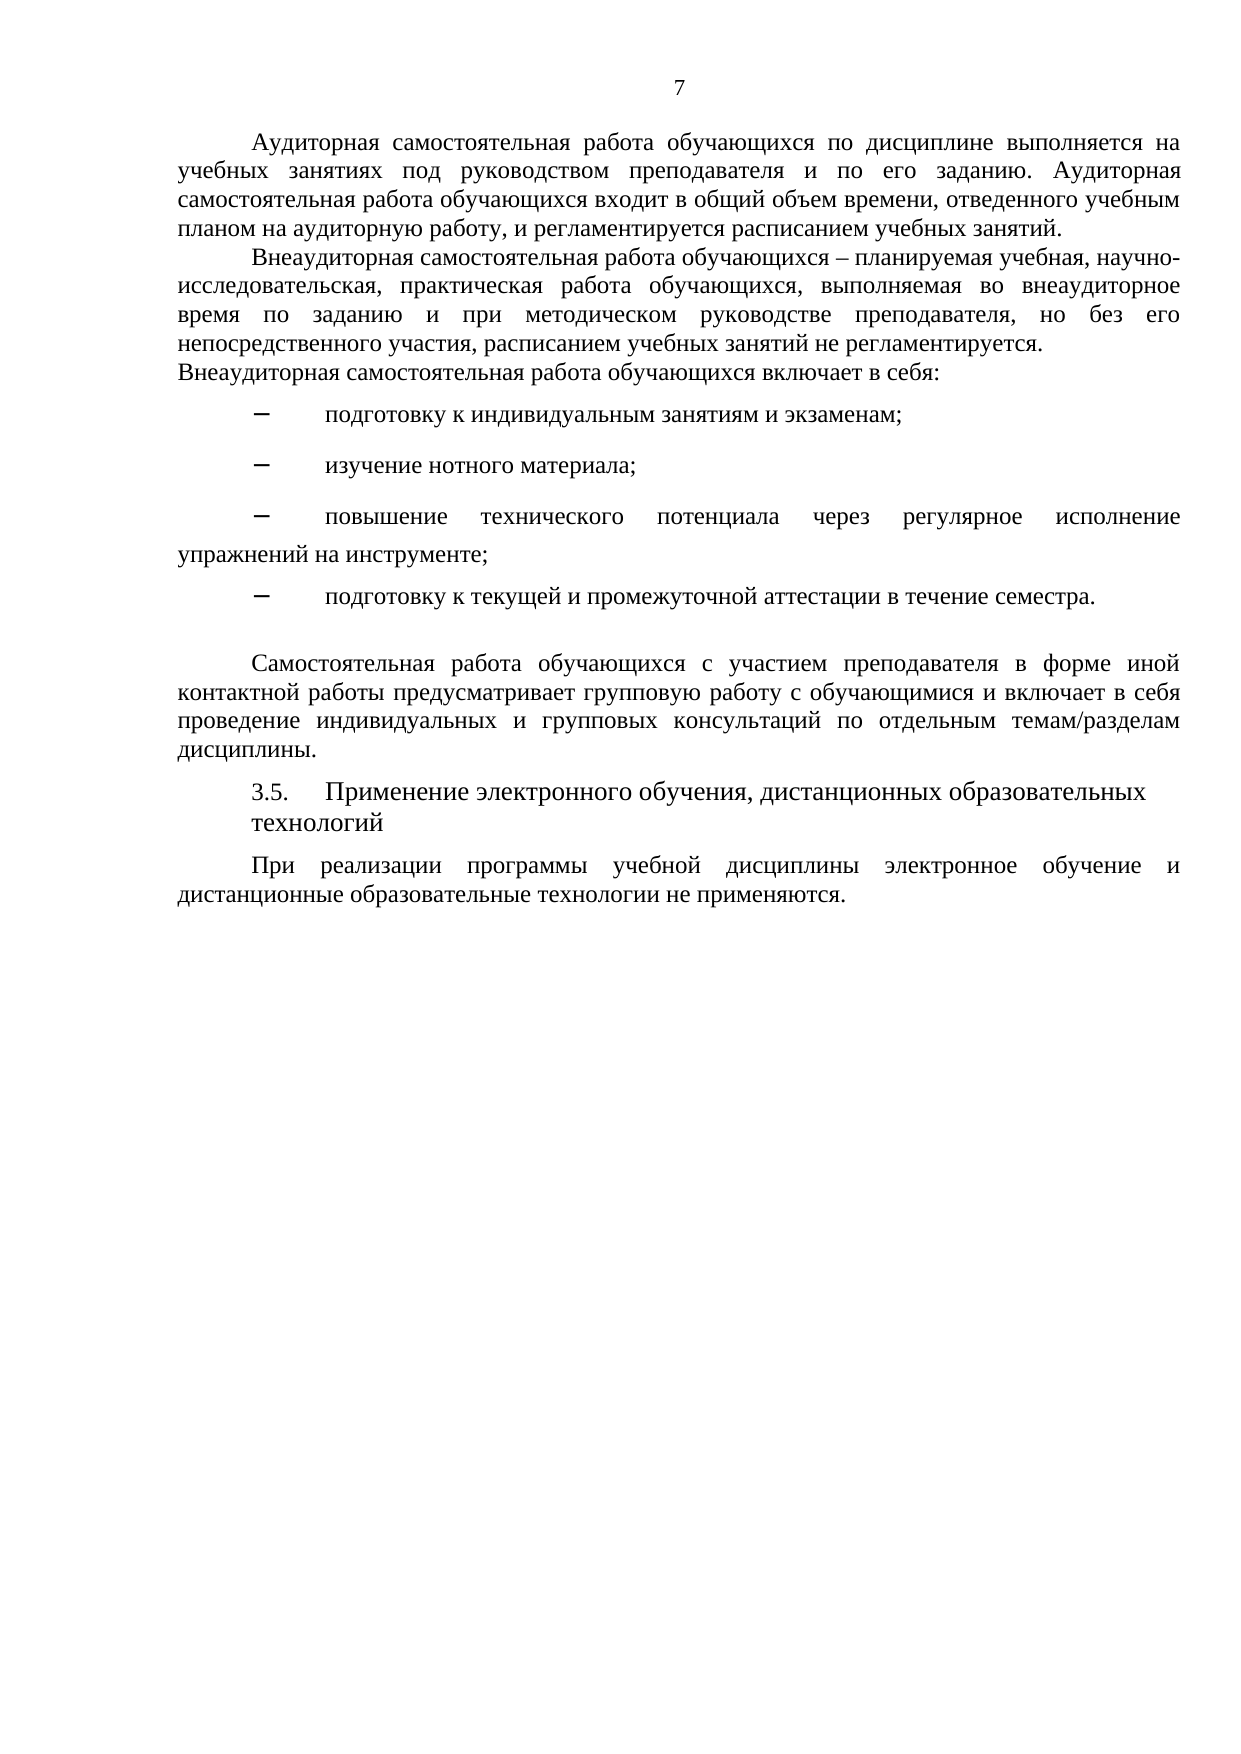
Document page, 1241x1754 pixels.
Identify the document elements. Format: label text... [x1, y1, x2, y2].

text При реализации программы учебной дисциплины электронное обучение и дистанционные образовательные технологии не применяются. [177, 850, 1181, 908]
text Самостоятельная работа обучающихся с участием преподавателя в форме иной контактной работы предусматривает групповую работу с обучающимися и включает в себя проведение индивидуальных и групповых консультаций по отдельным темам/разделам дисциплины. [177, 648, 1181, 763]
text Внеаудиторная самостоятельная работа обучающихся включает в себя: [177, 357, 1181, 385]
list подготовку к текущей и промежуточной аттестации в течение семестра. [177, 568, 1181, 619]
text Аудиторная самостоятельная работа обучающихся по дисциплине выполняется на учебных занятиях под руководством преподавателя и по его заданию. Аудиторная самостоятельная работа обучающихся входит в общий объем времени, отведенного учебным планом на аудиторную работу, и регламентируется расписанием учебных занятий. [177, 127, 1181, 242]
subtitle Применение электронного обучения, дистанционных образовательных технологий [251, 775, 1181, 838]
list изучение нотного материала; [177, 437, 1181, 488]
text Внеаудиторная самостоятельная работа обучающихся – планируемая учебная, научно-исследовательская, практическая работа обучающихся, выполняемая во внеаудиторное время по заданию и при методическом руководстве преподавателя, но без его непосредственного участия, расписанием учебных занятий не регламентируется. [177, 242, 1181, 357]
list подготовку к индивидуальным занятиям и экзаменам; [177, 385, 1181, 437]
list повышение технического потенциала через регулярное исполнение упражнений на инструменте; [177, 488, 1181, 568]
